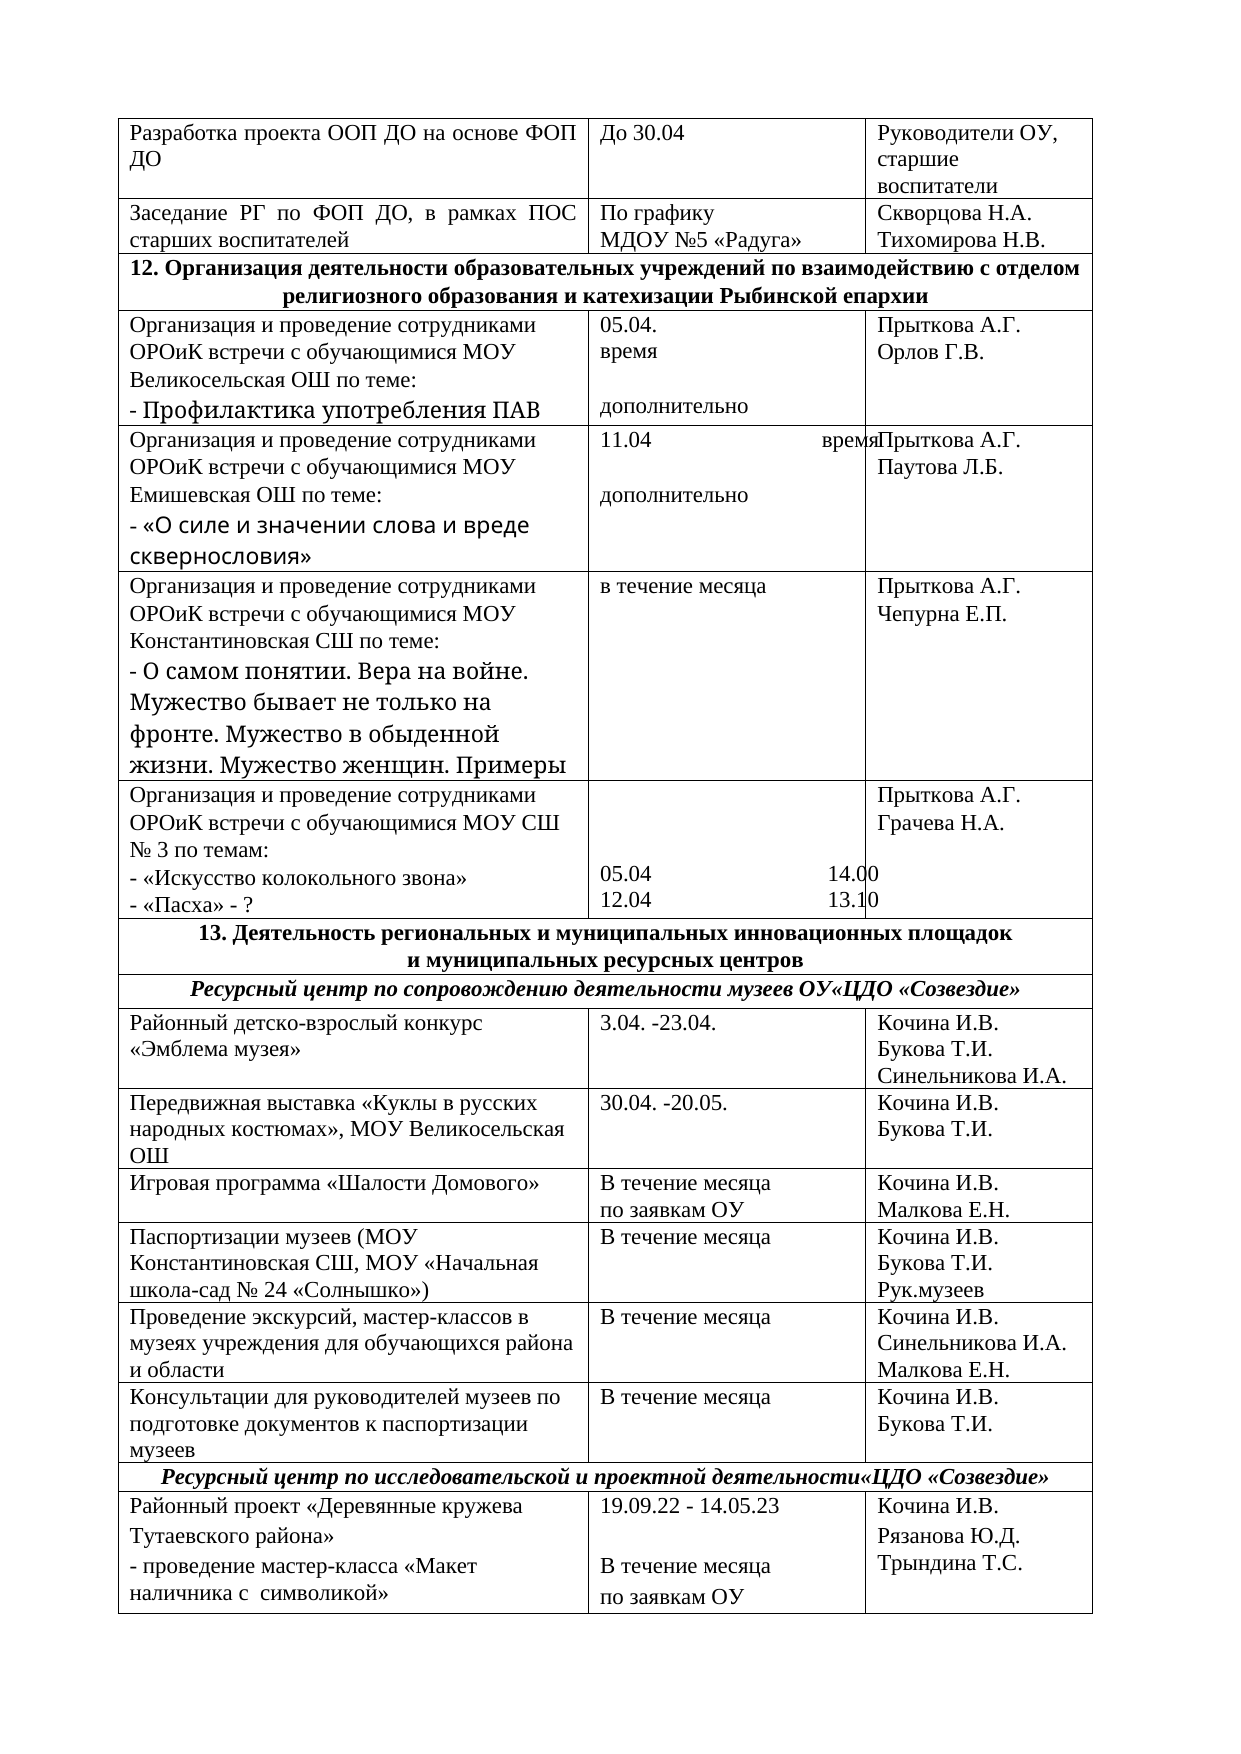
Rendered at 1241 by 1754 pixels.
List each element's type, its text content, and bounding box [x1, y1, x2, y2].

table_cell 05.04. время дополнительно [589, 311, 865, 425]
table_cell Кочина И.В. Малкова Е.Н. [866, 1169, 1092, 1222]
table_cell Организация и проведение сотрудниками ОРОиК встречи с обучающимися МОУ Емишевская ОШ по теме: - «О силе и значении слова и вреде сквернословия» [119, 426, 588, 571]
table_cell Кочина И.В. Синельникова И.А. Малкова Е.Н. [866, 1303, 1092, 1382]
table_cell Прыткова А.Г. Орлов Г.В. [866, 311, 1092, 425]
table_cell Кочина И.В. Букова Т.И. [866, 1383, 1092, 1462]
table_cell Прыткова А.Г. Паутова Л.Б. [866, 426, 1092, 571]
table_cell 30.04. -20.05. [589, 1089, 865, 1168]
table_cell Разработка проекта ООП ДО на основе ФОП ДО [119, 119, 588, 198]
table_cell Руководители ОУ, старшие воспитатели [866, 119, 1092, 198]
table_cell Районный детско-взрослый конкурс «Эмблема музея» [119, 1009, 588, 1088]
table_cell В течение месяца по заявкам ОУ [589, 1169, 865, 1222]
table_cell Игровая программа «Шалости Домового» [119, 1169, 588, 1222]
table_cell Районный проект «Деревянные кружева Тутаевского района» - проведение мастер-класса «Макет наличника с символикой» [119, 1492, 588, 1613]
table_cell 19.09.22 - 14.05.23 В течение месяца по заявкам ОУ [589, 1492, 865, 1613]
table_cell Передвижная выставка «Куклы в русских народных костюмах», МОУ Великосельская ОШ [119, 1089, 588, 1168]
table_cell В течение месяца [589, 1303, 865, 1382]
table_cell До 30.04 [589, 119, 865, 198]
table_cell Ресурсный центр по исследовательской и проектной деятельности«ЦДО «Созвездие» [119, 1463, 1092, 1491]
table_cell Прыткова А.Г. Чепурна Е.П. [866, 572, 1092, 780]
table_cell Заседание РГ по ФОП ДО, в рамках ПОС старших воспитателей [119, 199, 588, 253]
table_cell Скворцова Н.А. Тихомирова Н.В. [866, 199, 1092, 253]
table_cell 11.04 время дополнительно [589, 426, 865, 571]
table_cell Кочина И.В. Букова Т.И. Рук.музеев [866, 1223, 1092, 1302]
table_cell в течение месяца [589, 572, 865, 780]
table_cell 12. Организация деятельности образовательных учреждений по взаимодействию с отделом религиозного образования и катехизации Рыбинской епархии [119, 254, 1092, 310]
table_cell Кочина И.В. Рязанова Ю.Д. Трындина Т.С. [866, 1492, 1092, 1613]
table_cell Ресурсный центр по сопровождению деятельности музеев ОУ«ЦДО «Созвездие» [119, 975, 1092, 1008]
table_cell По графику МДОУ №5 «Радуга» [589, 199, 865, 253]
table_cell Организация и проведение сотрудниками ОРОиК встречи с обучающимися МОУ Великосельская ОШ по теме: - Профилактика употребления ПАВ [119, 311, 588, 425]
table_cell Проведение экскурсий, мастер-классов в музеях учреждения для обучающихся района и области [119, 1303, 588, 1382]
table_cell 3.04. -23.04. [589, 1009, 865, 1088]
table_cell Консультации для руководителей музеев по подготовке документов к паспортизации музеев [119, 1383, 588, 1462]
table_cell В течение месяца [589, 1223, 865, 1302]
table_cell Прыткова А.Г. Грачева Н.А. [866, 781, 1092, 918]
table_cell 05.04 14.00 12.04 13.10 [589, 781, 865, 918]
table_cell 13. Деятельность региональных и муниципальных инновационных площадок и муниципальных ресурсных центров [119, 919, 1092, 974]
table_cell Организация и проведение сотрудниками ОРОиК встречи с обучающимися МОУ СШ № 3 по темам: - «Искусство колокольного звона» - «Пасха» - ? [119, 781, 588, 918]
table_cell Кочина И.В. Букова Т.И. Синельникова И.А. [866, 1009, 1092, 1088]
table_cell Паспортизации музеев (МОУ Константиновская СШ, МОУ «Начальная школа-сад № 24 «Солнышко») [119, 1223, 588, 1302]
table_cell Кочина И.В. Букова Т.И. [866, 1089, 1092, 1168]
table_cell В течение месяца [589, 1383, 865, 1462]
table_cell Организация и проведение сотрудниками ОРОиК встречи с обучающимися МОУ Константиновская СШ по теме: - О самом понятии. Вера на войне. Мужество бывает не только на фронте. Мужество в обыденной жизни. Мужество женщин. Примеры [119, 572, 588, 780]
